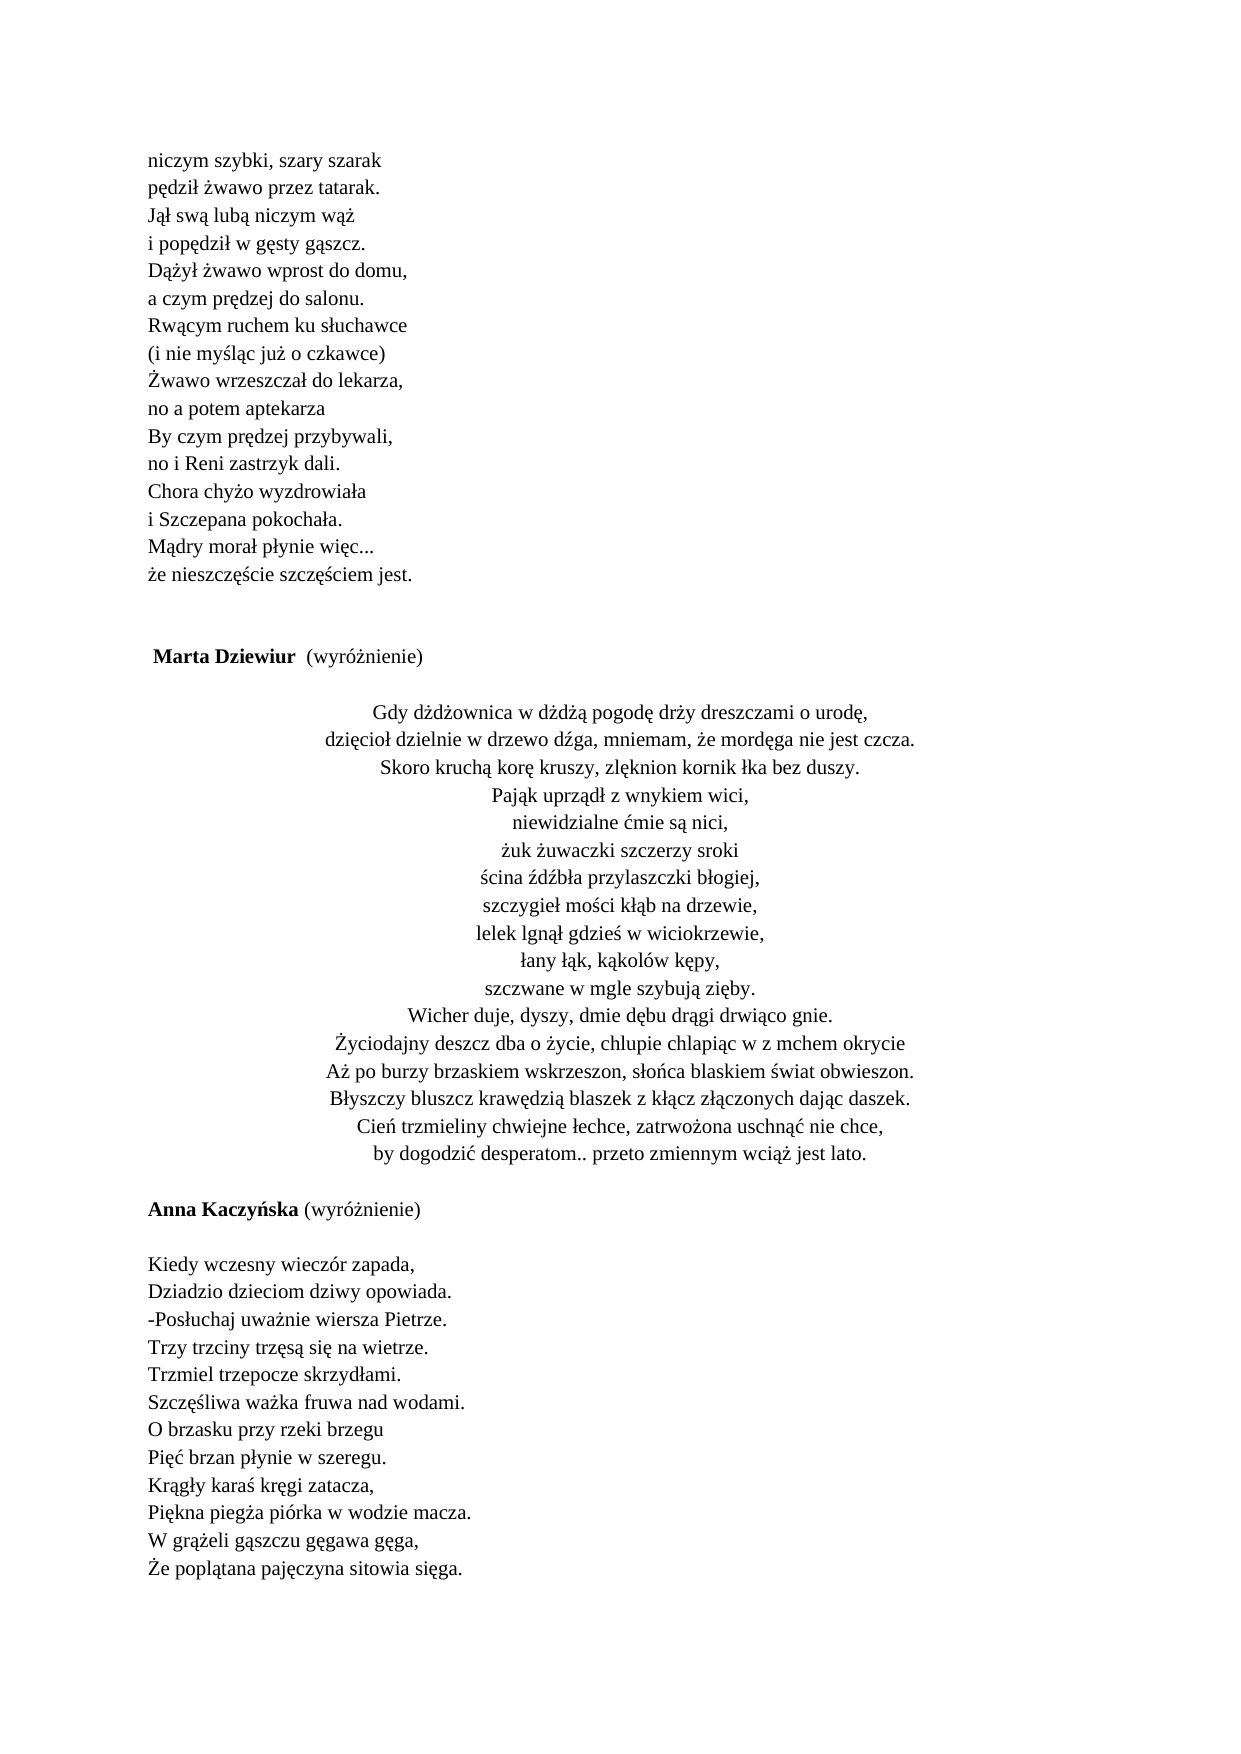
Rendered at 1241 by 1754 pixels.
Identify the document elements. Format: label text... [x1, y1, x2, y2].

text Aż po burzy brzaskiem wskrzeszon, słońca blaskiem świat obwieszon. [148, 1058, 1093, 1083]
text szczygieł mości kłąb na drzewie, [148, 893, 1093, 917]
text Chora chyżo wyzdrowiała [148, 479, 1093, 503]
text Krągły karaś kręgi zatacza, [148, 1473, 1093, 1497]
text niczym szybki, szary szarak [148, 148, 1093, 172]
text Rwącym ruchem ku słuchawce [148, 313, 1093, 337]
text Dążył żwawo wprost do domu, [148, 258, 1093, 282]
text a czym prędzej do salonu. [148, 286, 1093, 310]
text i popędził w gęsty gąszcz. [148, 230, 1093, 254]
text by dogodzić desperatom.. przeto zmiennym wciąż jest lato. [148, 1141, 1093, 1165]
text W grążeli gąszczu gęgawa gęga, [148, 1528, 1093, 1552]
text Cień trzmieliny chwiejne łechce, zatrwożona uschnąć nie chce, [148, 1114, 1093, 1138]
text pędził żwawo przez tatarak. [148, 175, 1093, 199]
text ścina źdźbła przylaszczki błogiej, [148, 865, 1093, 889]
text Jął swą lubą niczym wąż [148, 203, 1093, 227]
text (i nie myśląc już o czkawce) [148, 341, 1093, 365]
text Marta Dziewiur (wyróżnienie) [148, 644, 1093, 668]
text Że poplątana pajęczyna sitowia sięga. [148, 1555, 1093, 1579]
text i Szczepana pokochała. [148, 506, 1093, 531]
text Gdy dżdżownica w dżdżą pogodę drży dreszczami o urodę, [148, 700, 1093, 724]
text Skoro kruchą korę kruszy, zlęknion kornik łka bez duszy. [148, 755, 1093, 779]
text łany łąk, kąkolów kępy, [148, 948, 1093, 972]
text no a potem aptekarza [148, 396, 1093, 420]
text Żwawo wrzeszczał do lekarza, [148, 368, 1093, 392]
text O brzasku przy rzeki brzegu [148, 1417, 1093, 1441]
text lelek lgnął gdzieś w wiciokrzewie, [148, 921, 1093, 944]
text Trzy trzciny trzęsą się na wietrze. [148, 1334, 1093, 1359]
text że nieszczęście szczęściem jest. [148, 562, 1093, 586]
text żuk żuwaczki szczerzy sroki [148, 838, 1093, 862]
text Kiedy wczesny wieczór zapada, [148, 1252, 1093, 1276]
text By czym prędzej przybywali, [148, 424, 1093, 448]
text dzięcioł dzielnie w drzewo dźga, mniemam, że mordęga nie jest czcza. [148, 727, 1093, 751]
text no i Reni zastrzyk dali. [148, 451, 1093, 475]
text Piękna piegża piórka w wodzie macza. [148, 1500, 1093, 1524]
text niewidzialne ćmie są nici, [148, 810, 1093, 834]
text Wicher duje, dyszy, dmie dębu drągi drwiąco gnie. [148, 1003, 1093, 1027]
text Szczęśliwa ważka fruwa nad wodami. [148, 1390, 1093, 1414]
text Dziadzio dzieciom dziwy opowiada. [148, 1279, 1093, 1303]
text Pięć brzan płynie w szeregu. [148, 1445, 1093, 1469]
text Trzmiel trzepocze skrzydłami. [148, 1362, 1093, 1386]
text Mądry morał płynie więc... [148, 534, 1093, 558]
text Anna Kaczyńska (wyróżnienie) [148, 1197, 1093, 1221]
text Życiodajny deszcz dba o życie, chlupie chlapiąc w z mchem okrycie [148, 1031, 1093, 1055]
text szczwane w mgle szybują zięby. [148, 976, 1093, 1000]
text Błyszczy bluszcz krawędzią blaszek z kłącz złączonych dając daszek. [148, 1086, 1093, 1110]
text -Posłuchaj uważnie wiersza Pietrze. [148, 1307, 1093, 1331]
text Pająk uprządł z wnykiem wici, [148, 782, 1093, 807]
